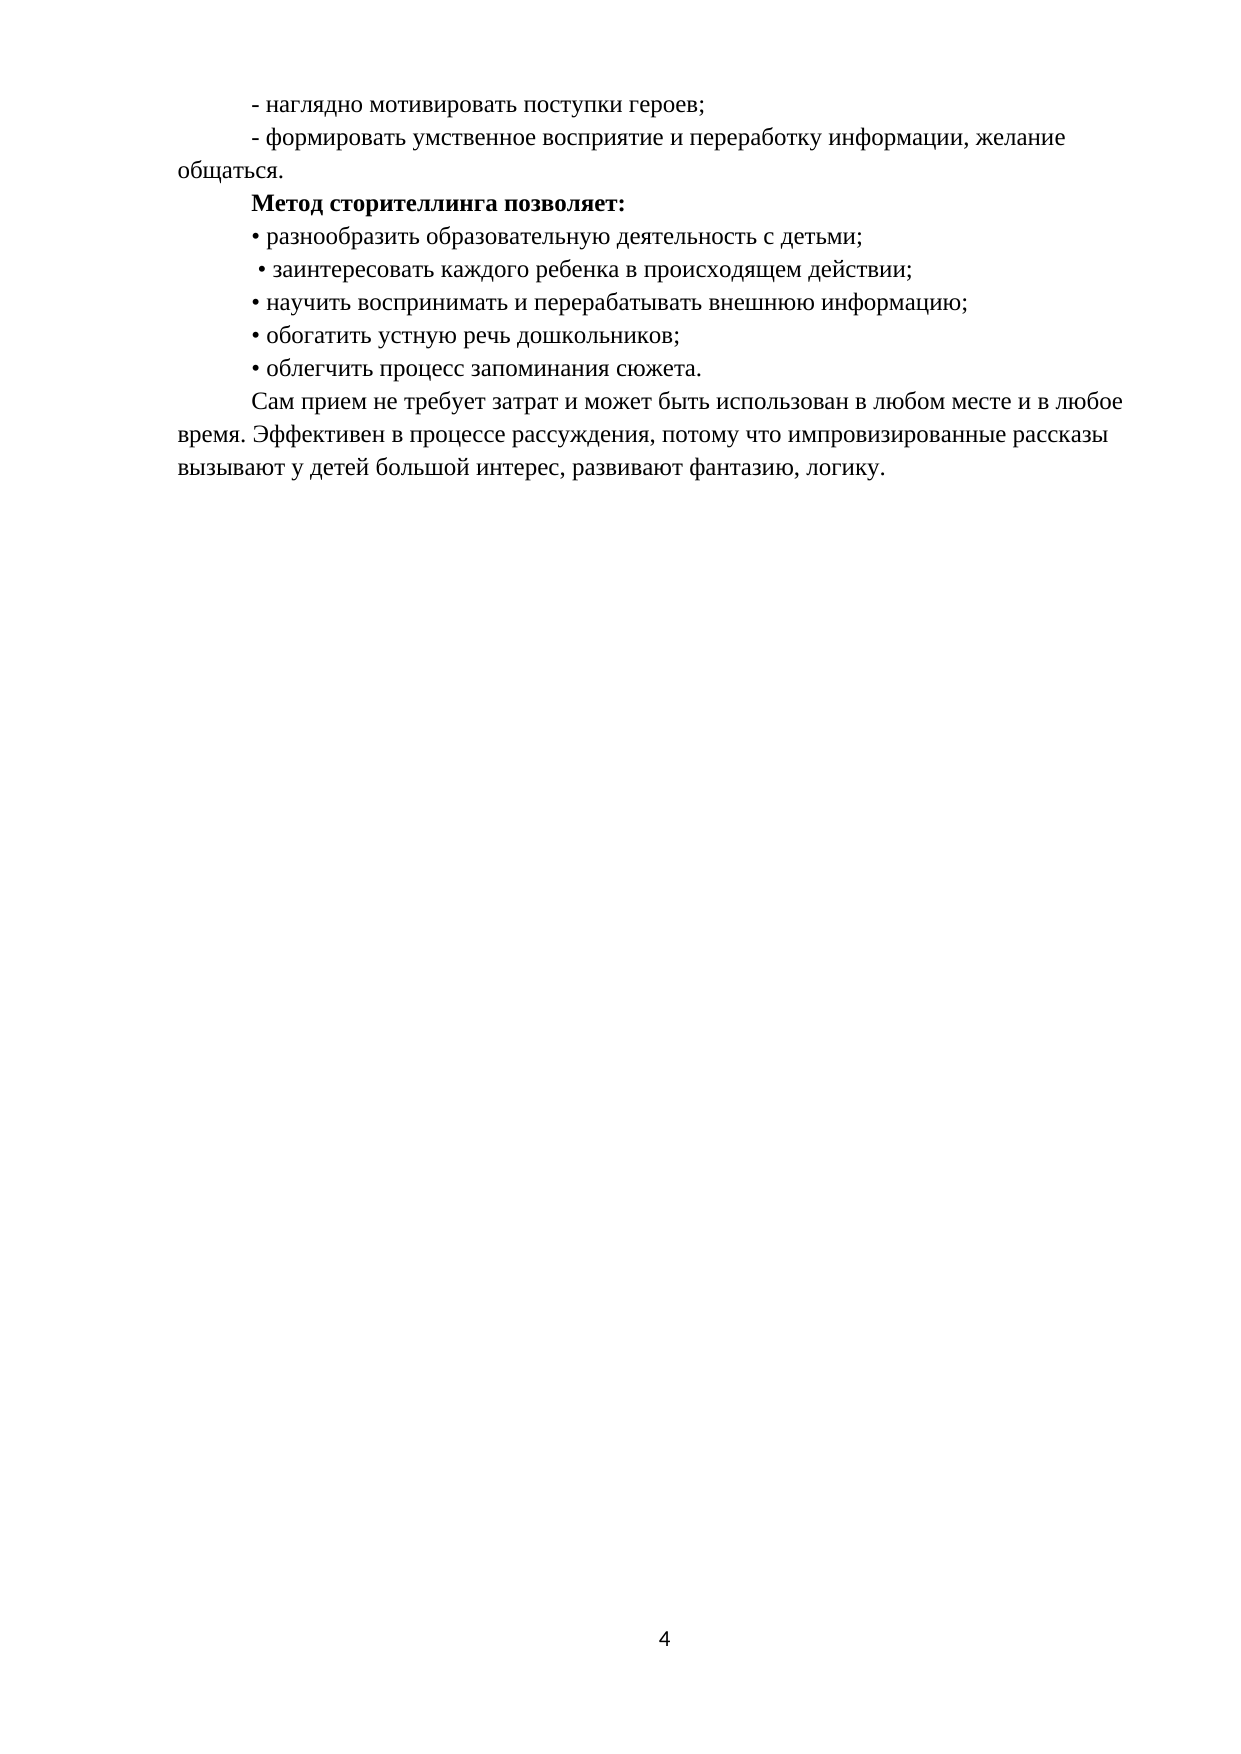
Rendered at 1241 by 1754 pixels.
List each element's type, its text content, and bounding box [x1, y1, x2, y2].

text - наглядно мотивировать поступки героев; [177, 89, 1152, 117]
text • научить воспринимать и перерабатывать внешнюю информацию; [177, 287, 1152, 316]
text • облегчить процесс запоминания сюжета. [177, 353, 1152, 382]
text Сам прием не требует затрат и может быть использован в любом месте и в любое время. Эффективен в процессе рассуждения, потому что импровизированные рассказы вызывают у детей большой интерес, развивают фантазию, логику. [177, 386, 1152, 481]
text • заинтересовать каждого ребенка в происходящем действии; [177, 254, 1152, 282]
text - формировать умственное восприятие и переработку информации, желание общаться. [177, 122, 1152, 183]
text • разнообразить образовательную деятельность с детьми; [177, 221, 1152, 249]
text • обогатить устную речь дошкольников; [177, 320, 1152, 348]
text Метод сторителлинга позволяет: [177, 188, 1152, 216]
